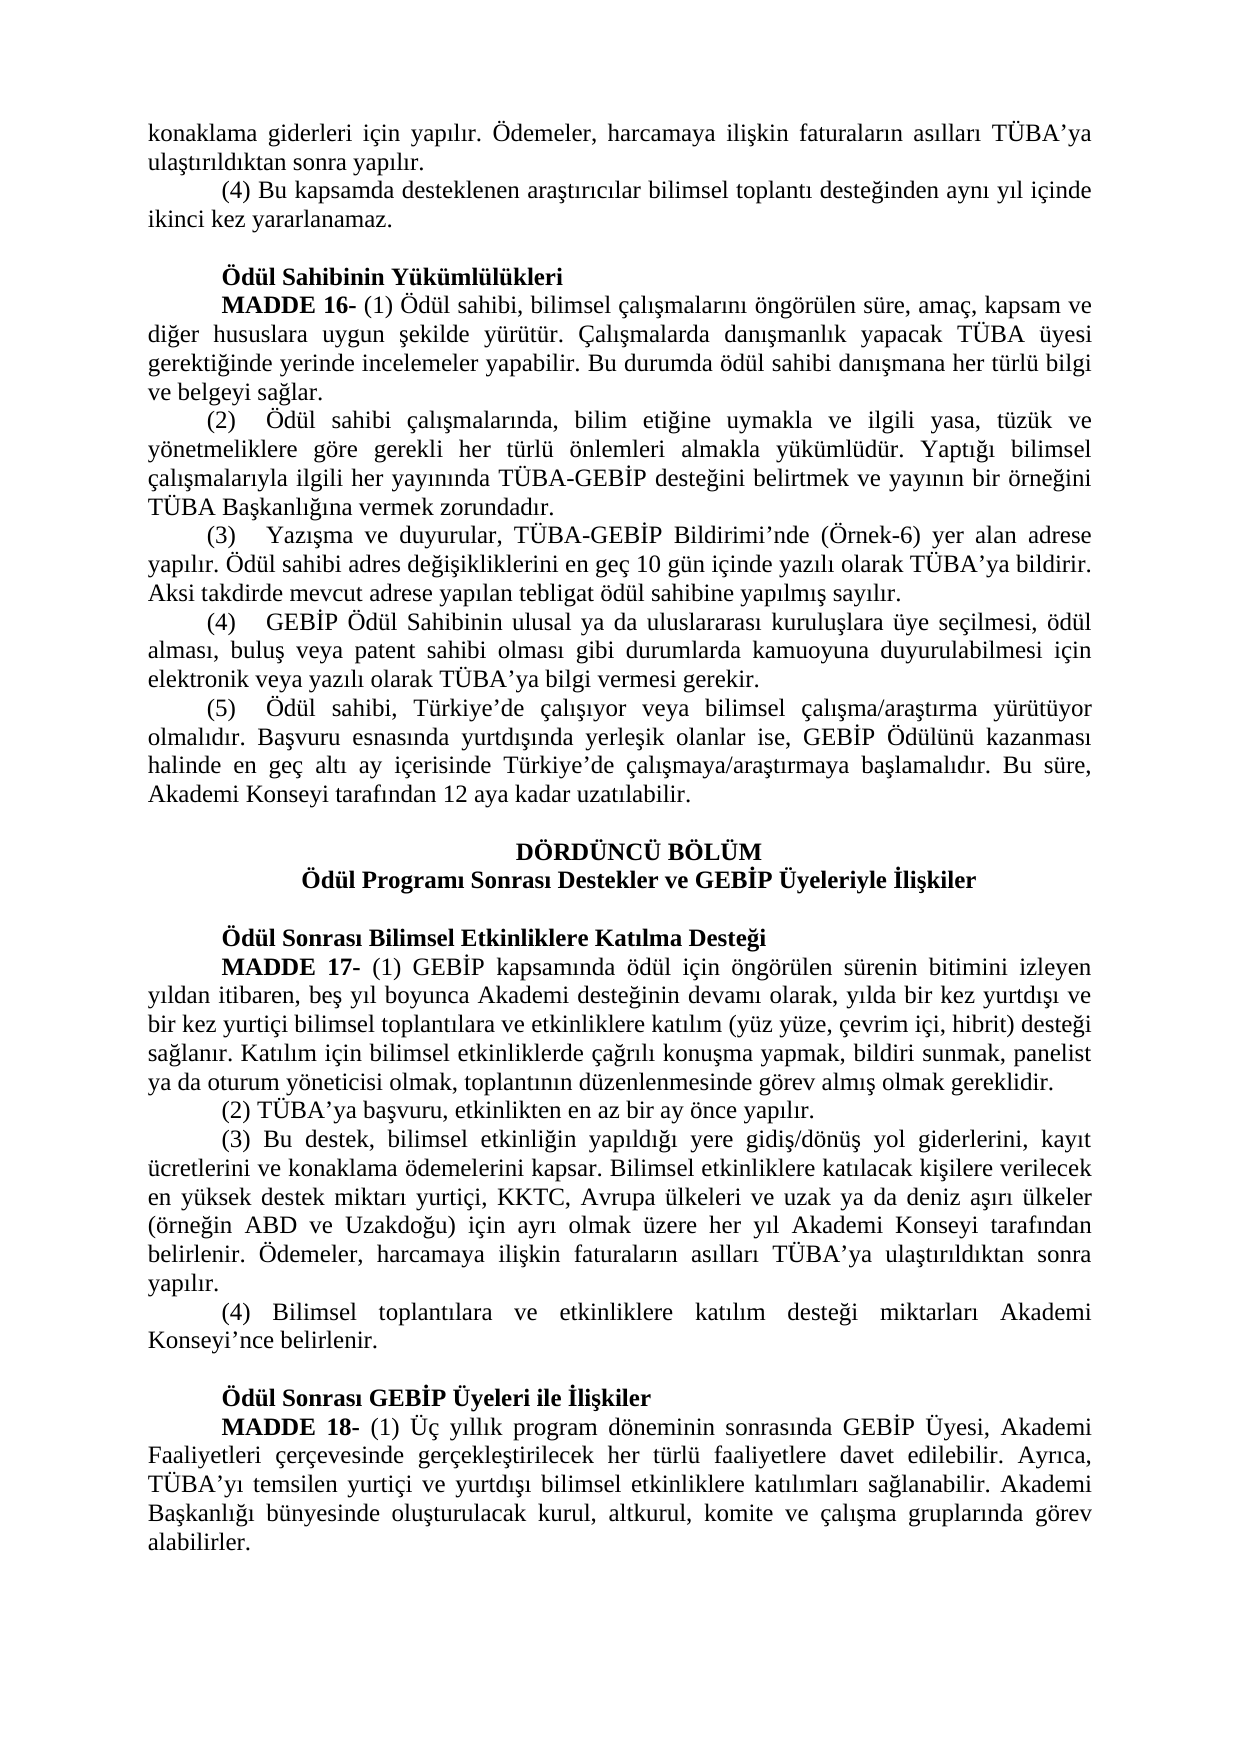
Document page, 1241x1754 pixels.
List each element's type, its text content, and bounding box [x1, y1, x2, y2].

text (3) Bu destek, bilimsel etkinliğin yapıldığı yere gidiş/dönüş yol giderlerini, kayıt ücretlerini ve konaklama ödemelerini kapsar. Bilimsel etkinliklere katılacak kişilere verilecek en yüksek destek miktarı yurtiçi, KKTC, Avrupa ülkeleri ve uzak ya da deniz aşırı ülkeler (örneğin ABD ve Uzakdoğu) için ayrı olmak üzere her yıl Akademi Konseyi tarafından belirlenir. Ödemeler, harcamaya ilişkin faturaların asılları TÜBA’ya ulaştırıldıktan sonra yapılır. [148, 1124, 1093, 1297]
text Ödül Sonrası GEBİP Üyeleri ile İlişkiler [221, 1383, 1093, 1412]
list Ödül sahibi çalışmalarında, bilim etiğine uymakla ve ilgili yasa, tüzük ve yönetmeliklere göre gerekli her türlü önlemleri almakla yükümlüdür. Yaptığı bilimsel çalışmalarıyla ilgili her yayınında TÜBA-GEBİP desteğini belirtmek ve yayının bir örneğini TÜBA Başkanlığına vermek zorundadır. [148, 406, 1093, 521]
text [148, 118, 1093, 176]
text Ödül Sonrası Bilimsel Etkinliklere Katılma Desteği [221, 923, 1093, 952]
text (4) Bilimsel toplantılara ve etkinliklere katılım desteği miktarları Akademi Konseyi’nce belirlenir. [148, 1297, 1093, 1354]
text MADDE 16- (1) Ödül sahibi, bilimsel çalışmalarını öngörülen süre, amaç, kapsam ve diğer hususlara uygun şekilde yürütür. Çalışmalarda danışmanlık yapacak TÜBA üyesi gerektiğinde yerinde incelemeler yapabilir. Bu durumda ödül sahibi danışmana her türlü bilgi ve belgeyi sağlar. [148, 291, 1093, 406]
list Yazışma ve duyurular, TÜBA-GEBİP Bildirimi’nde (Örnek-6) yer alan adrese yapılır. Ödül sahibi adres değişikliklerini en geç 10 gün içinde yazılı olarak TÜBA’ya bildirir. Aksi takdirde mevcut adrese yapılan tebligat ödül sahibine yapılmış sayılır. [148, 521, 1093, 607]
text Ödül Programı Sonrası Destekler ve GEBİP Üyeleriyle İlişkiler [185, 866, 1093, 894]
text MADDE 18- (1) Üç yıllık program döneminin sonrasında GEBİP Üyesi, Akademi Faaliyetleri çerçevesinde gerçekleştirilecek her türlü faaliyetlere davet edilebilir. Ayrıca, TÜBA’yı temsilen yurtiçi ve yurtdışı bilimsel etkinliklere katılımları sağlanabilir. Akademi Başkanlığı bünyesinde oluşturulacak kurul, altkurul, komite ve çalışma gruplarında görev alabilirler. [148, 1412, 1093, 1556]
text MADDE 17- (1) GEBİP kapsamında ödül için öngörülen sürenin bitimini izleyen yıldan itibaren, beş yıl boyunca Akademi desteğinin devamı olarak, yılda bir kez yurtdışı ve bir kez yurtiçi bilimsel toplantılara ve etkinliklere katılım (yüz yüze, çevrim içi, hibrit) desteği sağlanır. Katılım için bilimsel etkinliklerde çağrılı konuşma yapmak, bildiri sunmak, panelist ya da oturum yöneticisi olmak, toplantının düzenlenmesinde görev almış olmak gereklidir. [148, 952, 1093, 1096]
text DÖRDÜNCÜ BÖLÜM [185, 837, 1093, 866]
text Ödül Sahibinin Yükümlülükleri [148, 262, 1093, 291]
text (4) Bu kapsamda desteklenen araştırıcılar bilimsel toplantı desteğinden aynı yıl içinde ikinci kez yararlanamaz. [148, 176, 1093, 233]
list Ödül sahibi, Türkiye’de çalışıyor veya bilimsel çalışma/araştırma yürütüyor olmalıdır. Başvuru esnasında yurtdışında yerleşik olanlar ise, GEBİP Ödülünü kazanması halinde en geç altı ay içerisinde Türkiye’de çalışmaya/araştırmaya başlamalıdır. Bu süre, Akademi Konseyi tarafından 12 aya kadar uzatılabilir. [148, 693, 1093, 808]
text (2) TÜBA’ya başvuru, etkinlikten en az bir ay önce yapılır. [148, 1096, 1093, 1124]
list GEBİP Ödül Sahibinin ulusal ya da uluslararası kuruluşlara üye seçilmesi, ödül alması, buluş veya patent sahibi olması gibi durumlarda kamuoyuna duyurulabilmesi için elektronik veya yazılı olarak TÜBA’ya bilgi vermesi gerekir. [148, 607, 1093, 693]
